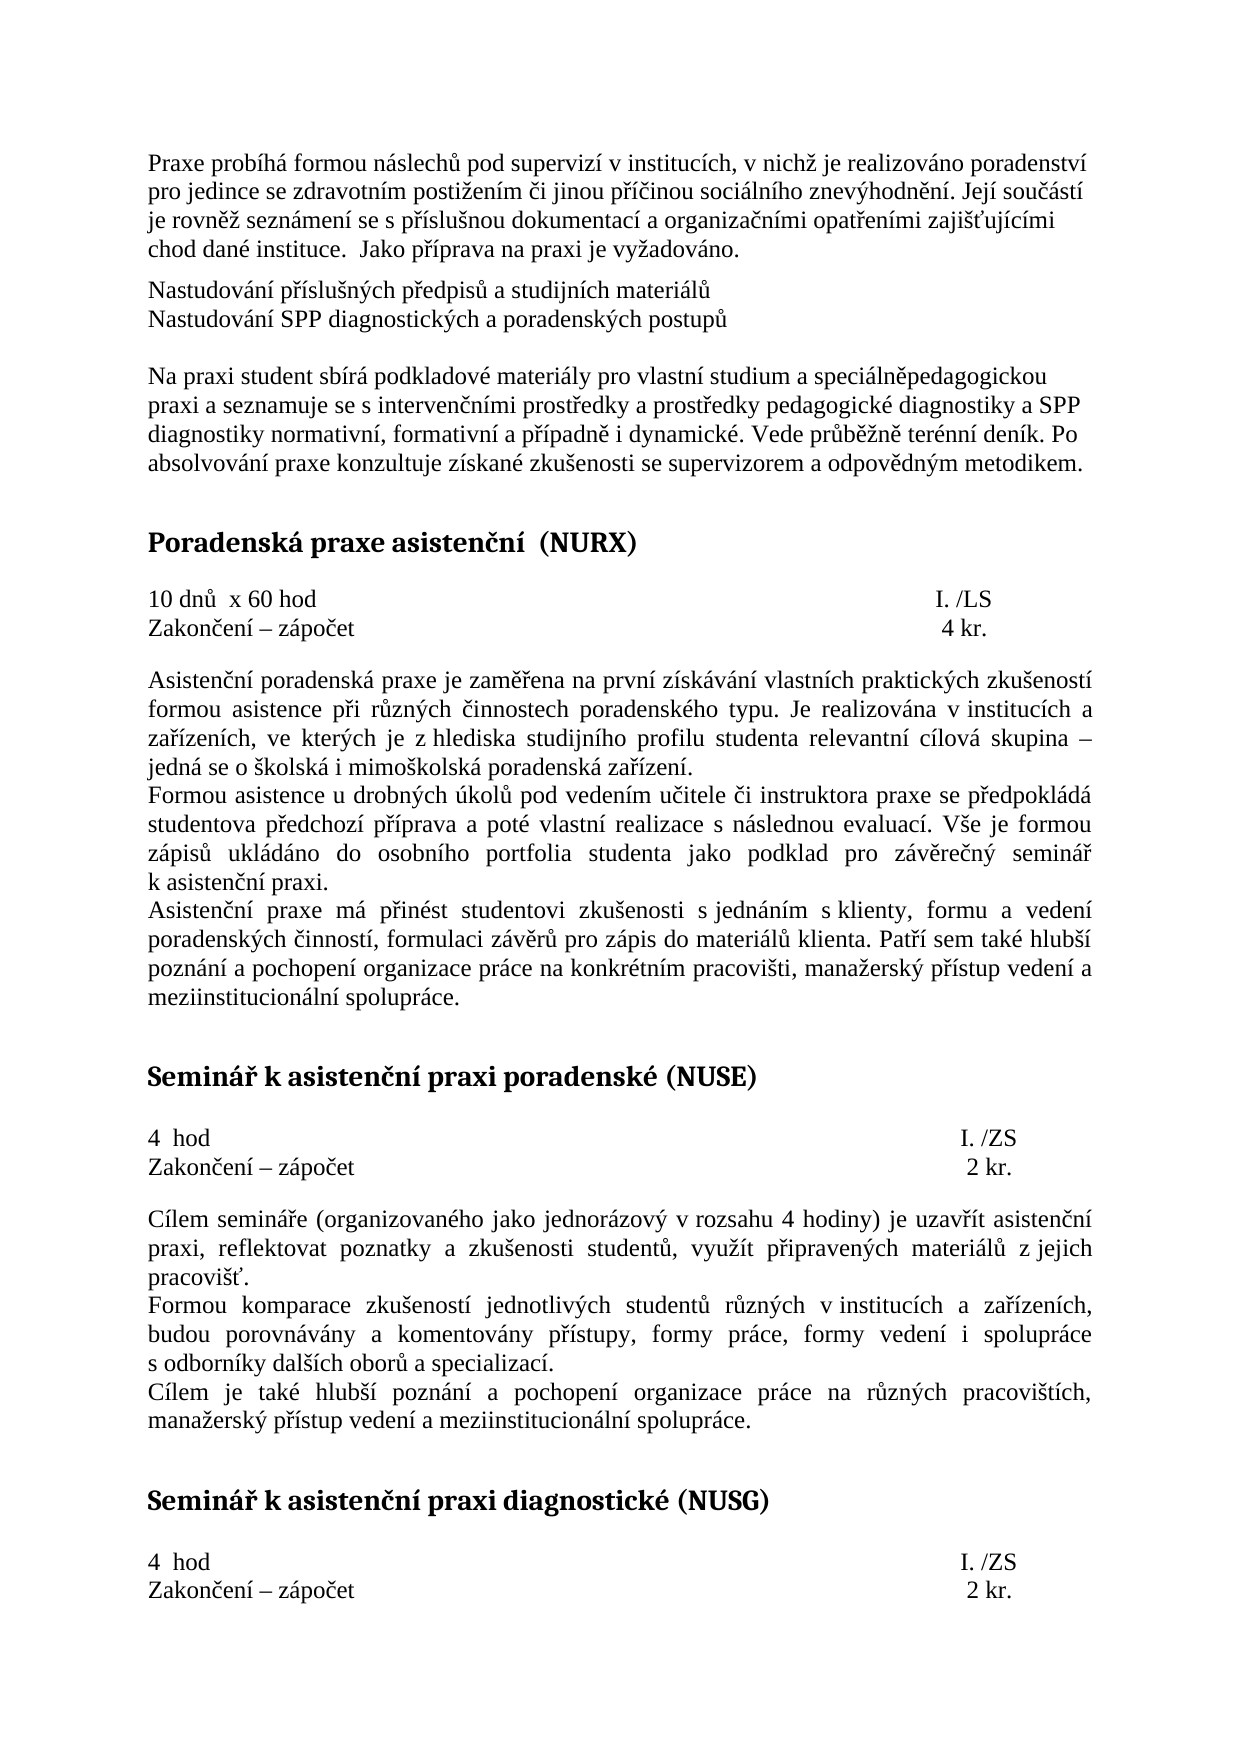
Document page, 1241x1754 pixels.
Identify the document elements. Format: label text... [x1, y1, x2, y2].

text Praxe probíhá formou náslechů pod supervizí v institucích, v nichž je realizováno poradenství pro jedince se zdravotním postižením či jinou příčinou sociálního znevýhodnění. Její součástí je rovněž seznámení se s příslušnou dokumentací a organizačními opatřeními zajišťujícími chod dané instituce. Jako příprava na praxi je vyžadováno. [148, 148, 1093, 263]
text Zakončení – zápočet 2 kr. [148, 1575, 1093, 1604]
text 10 dnů x 60 hod I. /LS [148, 584, 1093, 613]
text Cílem je také hlubší poznání a pochopení organizace práce na různých pracovištích, manažerský přístup vedení a meziinstitucionální spolupráce. [148, 1377, 1093, 1434]
text 4 hod I. /ZS [148, 1547, 1093, 1575]
subtitle Poradenská praxe asistenční (NURX) [148, 526, 1093, 560]
text Zakončení – zápočet 4 kr. [148, 613, 1093, 641]
text Nastudování příslušných předpisů a studijních materiálů [148, 275, 1093, 304]
text Asistenční praxe má přinést studentovi zkušenosti s jednáním s klienty, formu a vedení poradenských činností, formulaci závěrů pro zápis do materiálů klienta. Patří sem také hlubší poznání a pochopení organizace práce na konkrétním pracovišti, manažerský přístup vedení a meziinstitucionální spolupráce. [148, 896, 1093, 1011]
text Cílem semináře (organizovaného jako jednorázový v rozsahu 4 hodiny) je uzavřít asistenční praxi, reflektovat poznatky a zkušenosti studentů, využít připravených materiálů z jejich pracovišť. [148, 1204, 1093, 1291]
text Asistenční poradenská praxe je zaměřena na první získávání vlastních praktických zkušeností formou asistence při různých činnostech poradenského typu. Je realizována v institucích a zařízeních, ve kterých je z hlediska studijního profilu studenta relevantní cílová skupina – jedná se o školská i mimoškolská poradenská zařízení. [148, 666, 1093, 781]
text Formou asistence u drobných úkolů pod vedením učitele či instruktora praxe se předpokládá studentova předchozí příprava a poté vlastní realizace s následnou evaluací. Vše je formou zápisů ukládáno do osobního portfolia studenta jako podklad pro závěrečný seminář k asistenční praxi. [148, 781, 1093, 896]
subtitle Seminář k asistenční praxi diagnostické (NUSG) [148, 1484, 1093, 1518]
text Formou komparace zkušeností jednotlivých studentů různých v institucích a zařízeních, budou porovnávány a komentovány přístupy, formy práce, formy vedení i spolupráce s odborníky dalších oborů a specializací. [148, 1291, 1093, 1377]
subtitle Seminář k asistenční praxi poradenské (NUSE) [148, 1061, 1093, 1094]
text Nastudování SPP diagnostických a poradenských postupů [148, 304, 1093, 333]
text 4 hod I. /ZS [148, 1123, 1093, 1152]
text Zakončení – zápočet 2 kr. [148, 1152, 1093, 1180]
